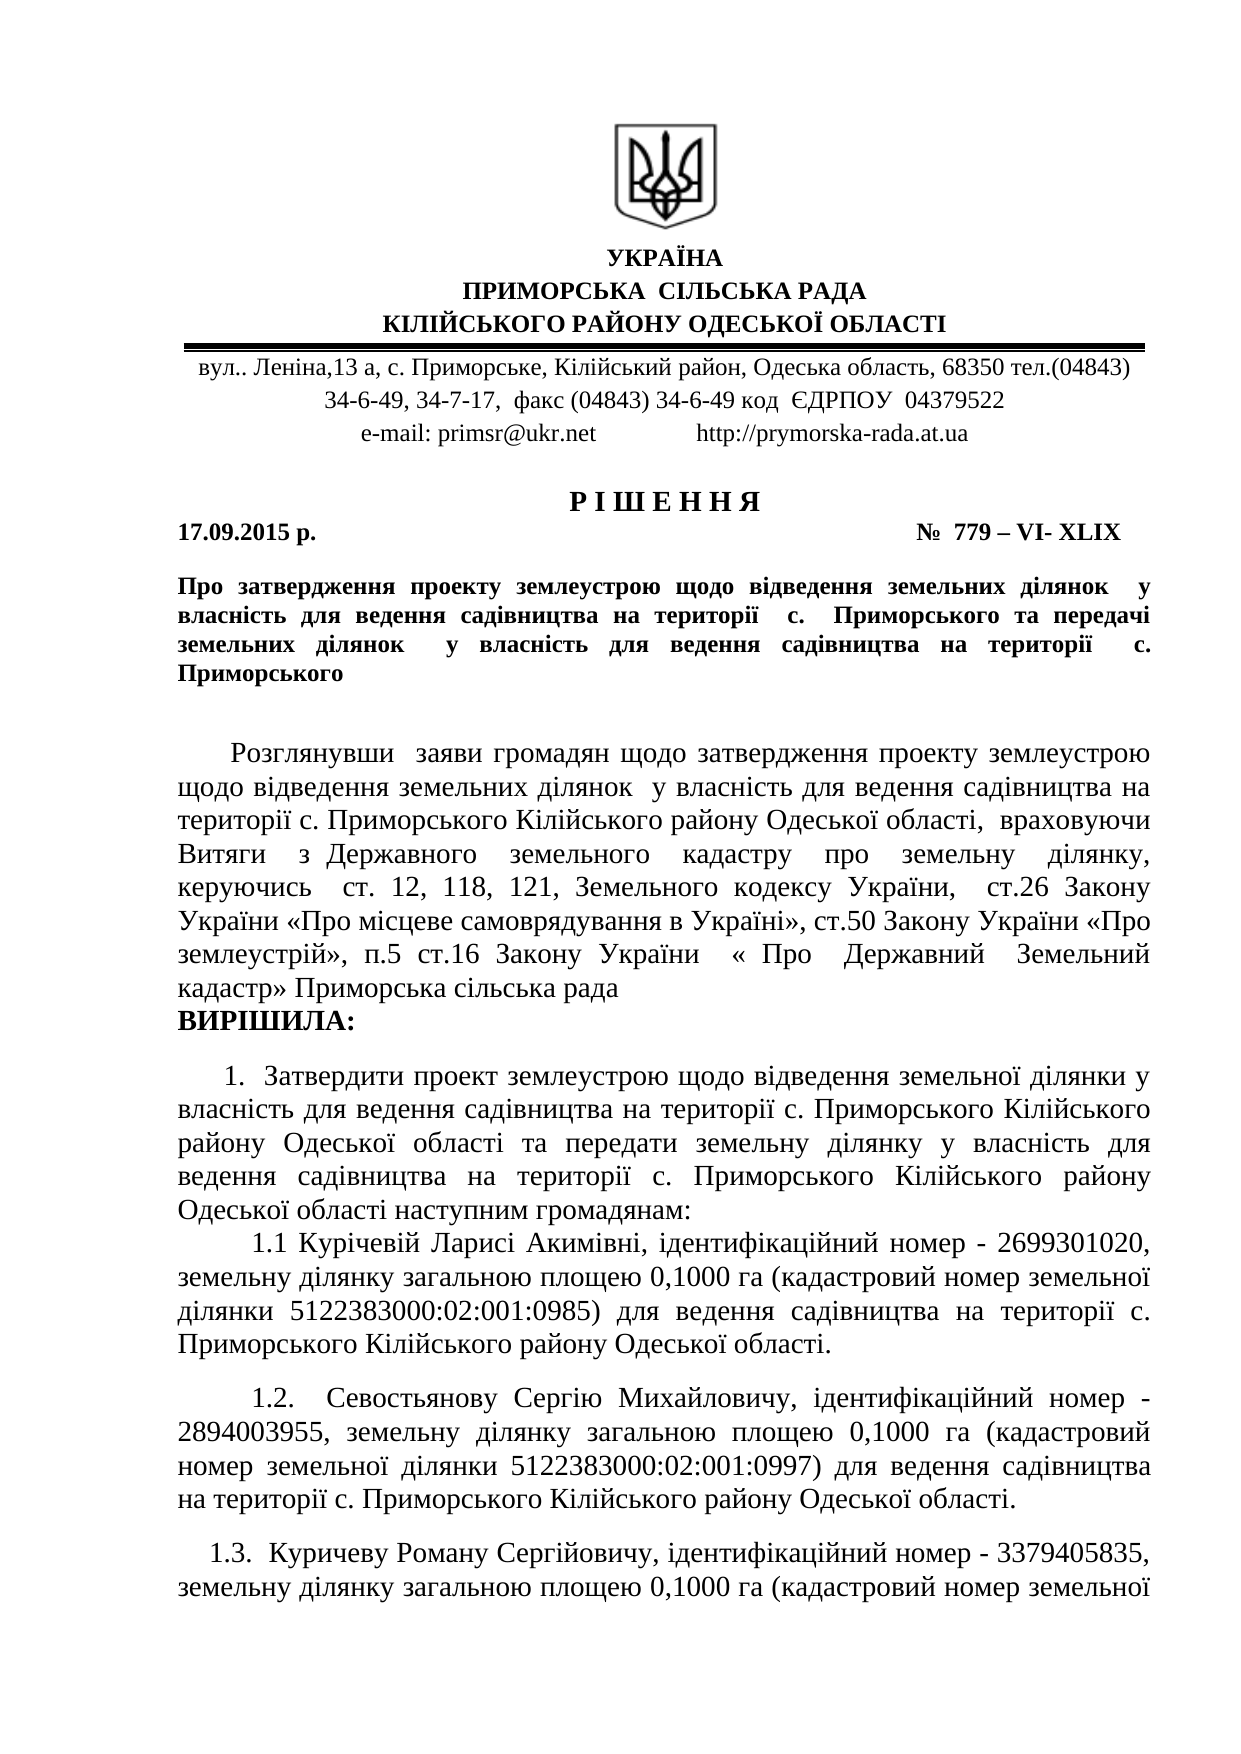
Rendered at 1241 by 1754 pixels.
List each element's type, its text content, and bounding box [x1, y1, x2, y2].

text Розглянувши заяви громадян щодо затвердження проекту землеустрою щодо відведення земельних ділянок у власність для ведення садівництва на території с. Приморського Кілійського району Одеської області, враховуючи Витяги з Державного земельного кадастру про земельну ділянку, керуючись ст. 12, 118, 121, Земельного кодексу України, ст.26 Закону України «Про місцеве самоврядування в Україні», ст.50 Закону України «Про землеустрій», п.5 ст.16 Закону України « Про Державний Земельний кадастр» Приморська сільська рада [177, 735, 1152, 1003]
text КІЛІЙСЬКОГО РАЙОНУ ОДЕСЬКОЇ ОБЛАСТІ [177, 309, 1152, 338]
text ВИРІШИЛА: [177, 1003, 1152, 1037]
table_header вул.. Леніна,13 а, с. Приморське, Кілійський район, Одеська область, 68350 тел.(04843) 34-6-49, 34-7-17, факс (04843) 34-6-49 код ЄДРПОУ 04379522 e-mail: primsr@ukr.net http://prymorska-rada.at.ua [184, 352, 1145, 484]
text 17.09.2015 р. № 779 – VІ- ХLІХ [177, 517, 1152, 546]
list 1. Затвердити проект землеустрою щодо відведення земельної ділянки у власність для ведення садівництва на території с. Приморського Кілійського району Одеської області та передати земельну ділянку у власність для ведення садівництва на території с. Приморського Кілійського району Одеської області наступним громадянам: [177, 1058, 1152, 1226]
text УКРАЇНА [177, 243, 1152, 272]
list 1.1 Курічевій Ларисі Акимівні, ідентифікаційний номер - 2699301020, земельну ділянку загальною площею 0,1000 га (кадастровий номер земельної ділянки 5122383000:02:001:0985) для ведення садівництва на території с. Приморського Кілійського району Одеської області. [177, 1226, 1152, 1360]
picture [608, 118, 721, 239]
subtitle Р І Ш Е Н Н Я [177, 484, 1152, 517]
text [177, 1536, 1152, 1603]
text 1.2. Севостьянову Сергію Михайловичу, ідентифікаційний номер - 2894003955, земельну ділянку загальною площею 0,1000 га (кадастровий номер земельної ділянки 5122383000:02:001:0997) для ведення садівництва на території с. Приморського Кілійського району Одеської області. [177, 1381, 1152, 1515]
text Про затвердження проекту землеустрою щодо відведення земельних ділянок у власність для ведення садівництва на території с. Приморського та передачі земельних ділянок у власність для ведення садівництва на території с. Приморського [177, 571, 1152, 686]
text ПРИМОРСЬКА СІЛЬСЬКА РАДА [177, 276, 1152, 305]
